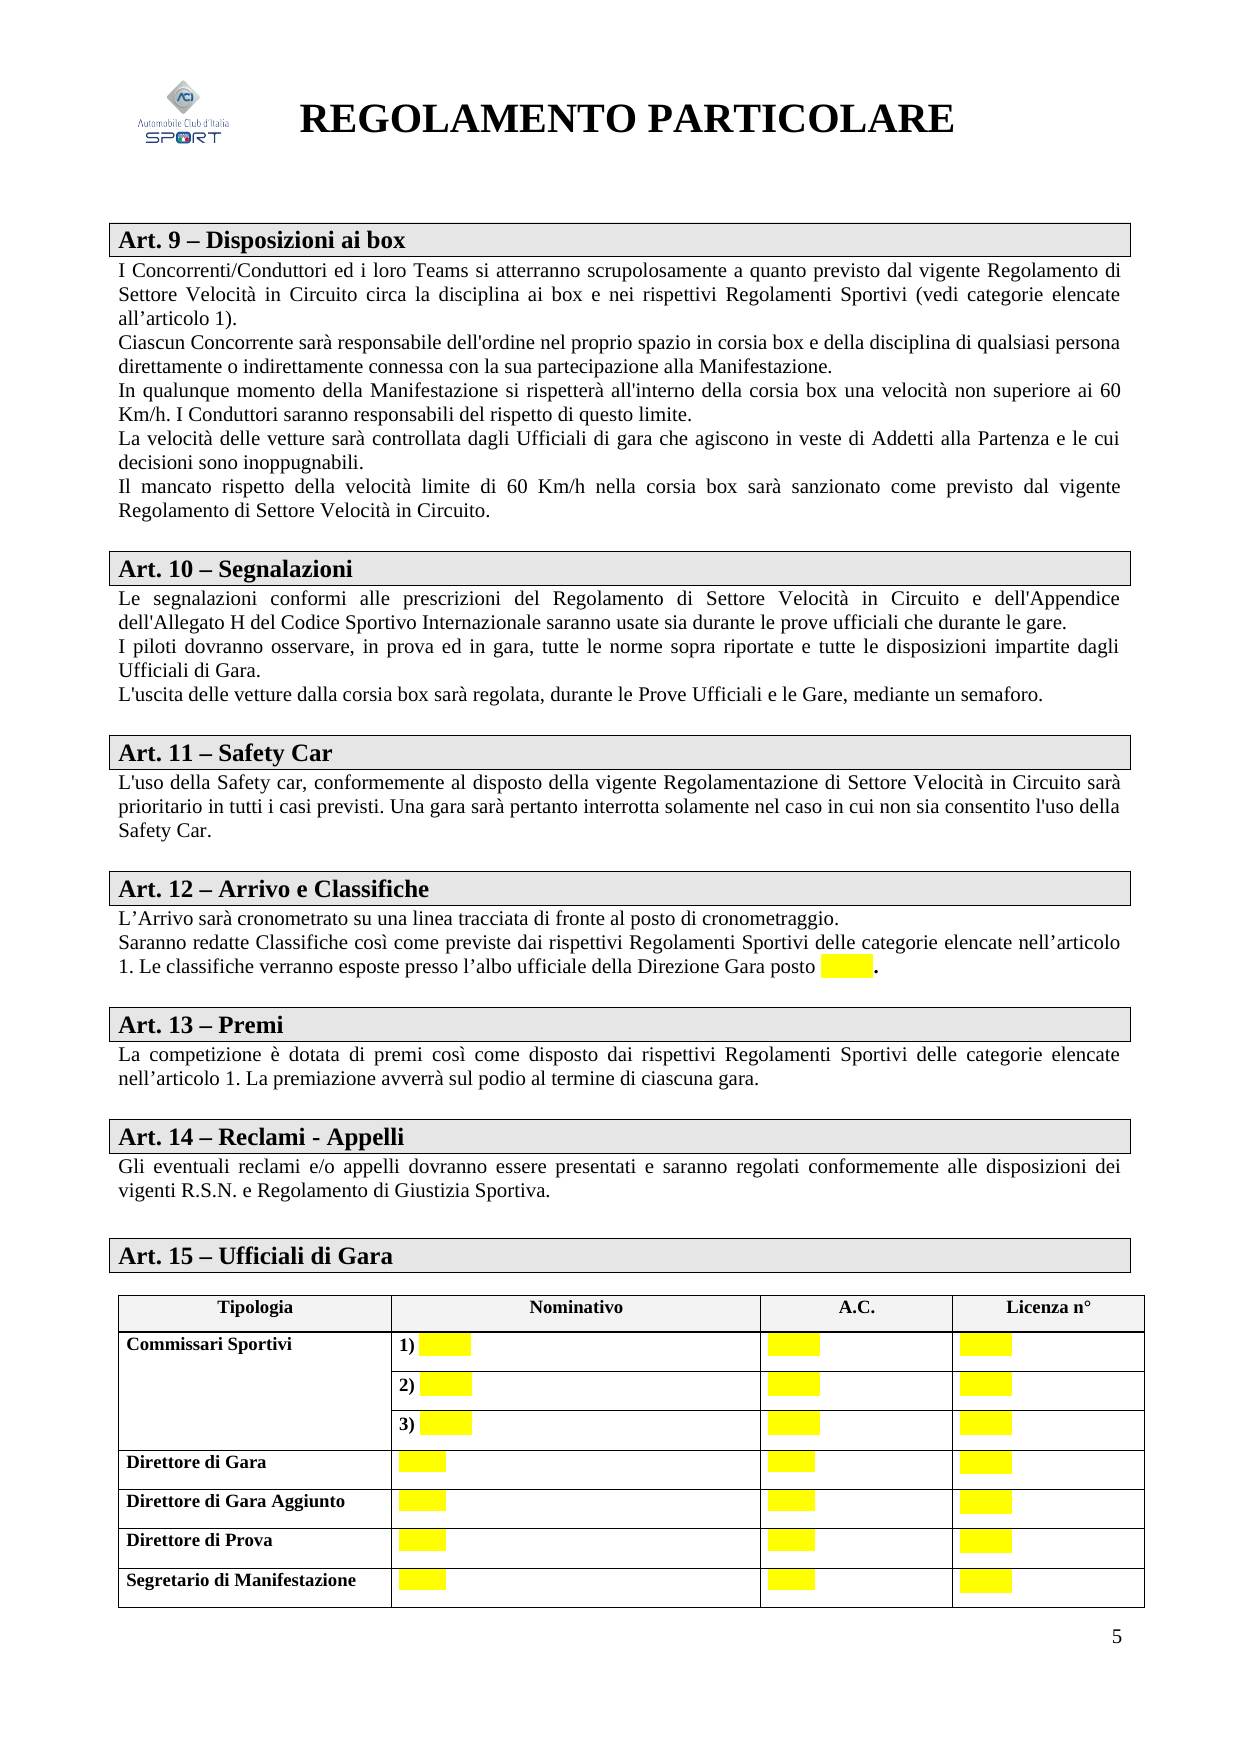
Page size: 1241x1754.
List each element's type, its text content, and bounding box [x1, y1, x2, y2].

table_cell [953, 1372, 1144, 1410]
table_cell [953, 1333, 1144, 1371]
table_cell [392, 1569, 760, 1607]
table_cell [392, 1529, 760, 1568]
table_cell Direttore di Gara [119, 1451, 391, 1489]
text Le segnalazioni conformi alle prescrizioni del Regolamento di Settore Velocità in Circuito e dell'Appendice dell'Allegato H del Codice Sportivo Internazionale saranno usate sia durante le prove ufficiali che durante le gare. [118, 586, 1122, 634]
text Art. 12 – Arrivo e Classifiche [110, 872, 1130, 905]
table_cell [761, 1529, 952, 1568]
text Ciascun Concorrente sarà responsabile dell'ordine nel proprio spazio in corsia box e della disciplina di qualsiasi persona direttamente o indirettamente connessa con la sua partecipazione alla Manifestazione. [118, 330, 1122, 378]
table_cell Direttore di Prova [119, 1529, 391, 1568]
text La competizione è dotata di premi così come disposto dai rispettivi Regolamenti Sportivi delle categorie elencate nell’articolo 1. La premiazione avverrà sul podio al termine di ciascuna gara. [118, 1042, 1122, 1090]
table_cell Segretario di Manifestazione [119, 1569, 391, 1607]
text Saranno redatte Classifiche così come previste dai rispettivi Regolamenti Sportivi delle categorie elencate nell’articolo 1. Le classifiche verranno esposte presso l’albo ufficiale della Direzione Gara posto . [118, 930, 1122, 978]
table_header A.C. [761, 1296, 952, 1331]
table_cell [761, 1569, 952, 1607]
text La velocità delle vetture sarà controllata dagli Ufficiali di gara che agiscono in veste di Addetti alla Partenza e le cui decisioni sono inoppugnabili. [118, 426, 1122, 474]
text I piloti dovranno osservare, in prova ed in gara, tutte le norme sopra riportate e tutte le disposizioni impartite dagli Ufficiali di Gara. [118, 634, 1122, 682]
table_header Tipologia [119, 1296, 391, 1331]
text Art. 9 – Disposizioni ai box [110, 224, 1130, 256]
table_cell [761, 1490, 952, 1528]
text Gli eventuali reclami e/o appelli dovranno essere presentati e saranno regolati conformemente alle disposizioni dei vigenti R.S.N. e Regolamento di Giustizia Sportiva. [118, 1154, 1122, 1202]
text I Concorrenti/Conduttori ed i loro Teams si atterranno scrupolosamente a quanto previsto dal vigente Regolamento di Settore Velocità in Circuito circa la disciplina ai box e nei rispettivi Regolamenti Sportivi (vedi categorie elencate all’articolo 1). [118, 257, 1122, 330]
text In qualunque momento della Manifestazione si rispetterà all'interno della corsia box una velocità non superiore ai 60 Km/h. I Conduttori saranno responsabili del rispetto di questo limite. [118, 378, 1122, 426]
text Art. 15 – Ufficiali di Gara [110, 1239, 1130, 1272]
text Art. 10 – Segnalazioni [110, 552, 1130, 585]
text Art. 13 – Premi [110, 1008, 1130, 1041]
table_cell [761, 1411, 952, 1449]
table_cell [953, 1490, 1144, 1528]
table_cell 2) [392, 1372, 760, 1410]
text L'uso della Safety car, conformemente al disposto della vigente Regolamentazione di Settore Velocità in Circuito sarà prioritario in tutti i casi previsti. Una gara sarà pertanto interrotta solamente nel caso in cui non sia consentito l'uso della Safety Car. [118, 770, 1122, 842]
table_cell [953, 1569, 1144, 1607]
table_cell [761, 1451, 952, 1489]
table_cell Direttore di Gara Aggiunto [119, 1490, 391, 1528]
table_cell [953, 1411, 1144, 1449]
picture [125, 73, 243, 159]
table_cell [761, 1372, 952, 1410]
table_header Nominativo [392, 1296, 760, 1331]
table_cell [953, 1529, 1144, 1568]
table_cell [953, 1451, 1144, 1489]
text L'uscita delle vetture dalla corsia box sarà regolata, durante le Prove Ufficiali e le Gare, mediante un semaforo. [118, 682, 1122, 706]
text L’Arrivo sarà cronometrato su una linea tracciata di fronte al posto di cronometraggio. [118, 906, 1122, 930]
table_cell [392, 1490, 760, 1528]
text Art. 14 – Reclami - Appelli [110, 1120, 1130, 1153]
table_header Licenza n° [953, 1296, 1144, 1331]
table_cell 3) [392, 1411, 760, 1449]
table_cell [392, 1451, 760, 1489]
table_cell 1) [392, 1333, 760, 1371]
table_cell [761, 1333, 952, 1371]
text Il mancato rispetto della velocità limite di 60 Km/h nella corsia box sarà sanzionato come previsto dal vigente Regolamento di Settore Velocità in Circuito. [118, 474, 1122, 522]
text Art. 11 – Safety Car [110, 736, 1130, 769]
table_cell Commissari Sportivi [119, 1333, 391, 1449]
